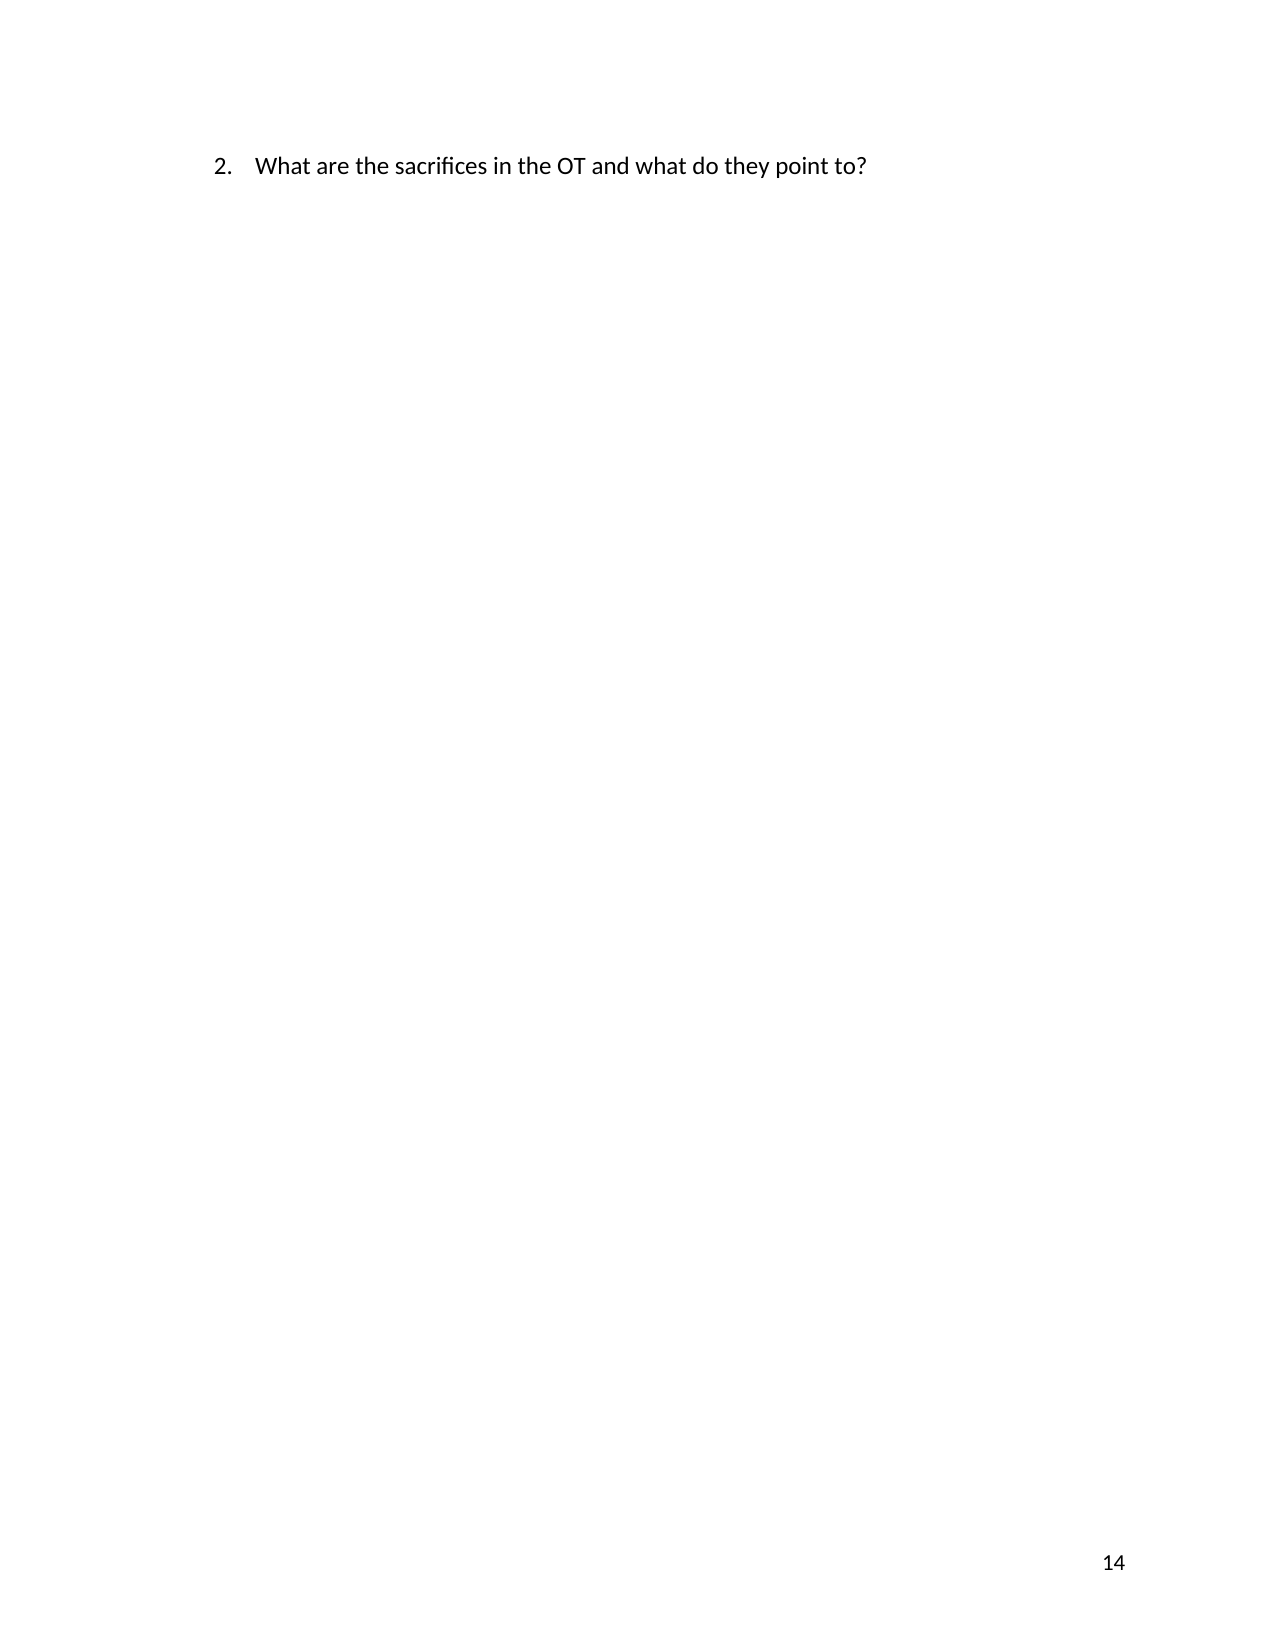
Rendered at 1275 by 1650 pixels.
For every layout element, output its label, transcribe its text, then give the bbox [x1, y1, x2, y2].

table_cell 2. [150, 150, 244, 330]
table_cell What are the sacrifices in the OT and what do they point to? [244, 150, 1124, 330]
